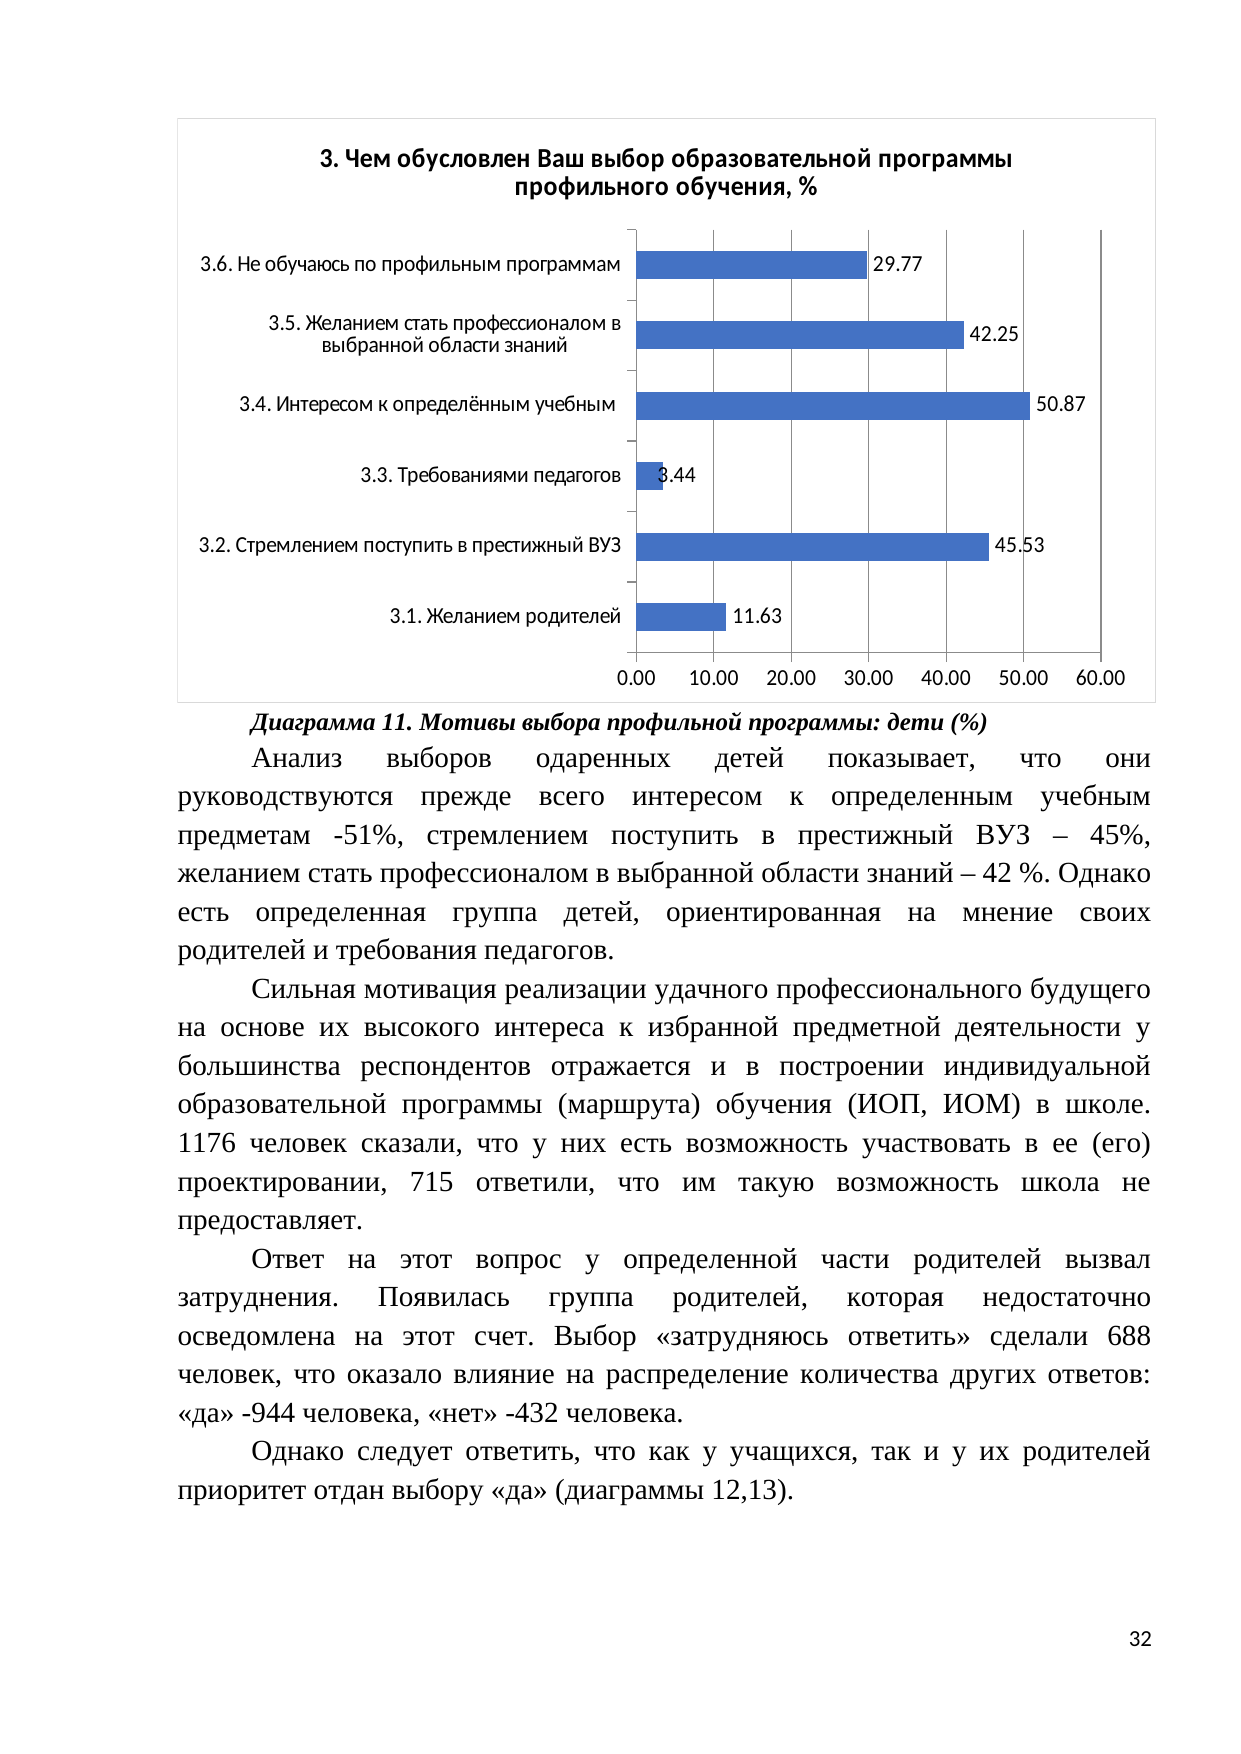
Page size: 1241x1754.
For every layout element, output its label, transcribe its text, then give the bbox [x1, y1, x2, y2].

text Диаграмма 11. Мотивы выбора профильной программы: дети (%) [177, 707, 1152, 735]
text Однако следует ответить, что как у учащихся, так и у их родителей приоритет отдан выбору «да» (диаграммы 12,13). [177, 1433, 1152, 1506]
text Ответ на этот вопрос у определенной части родителей вызвал затруднения. Появилась группа родителей, которая недостаточно осведомлена на этот счет. Выбор «затрудняюсь ответить» сделали 688 человек, что оказало влияние на распределение количества других ответов: «да» -944 человека, «нет» -432 человека. [177, 1241, 1152, 1428]
text Анализ выборов одаренных детей показывает, что они руководствуются прежде всего интересом к определенным учебным предметам -51%, стремлением поступить в престижный ВУЗ – 45%, желанием стать профессионалом в выбранной области знаний – 42 %. Однако есть определенная группа детей, ориентированная на мнение своих родителей и требования педагогов. [177, 740, 1152, 966]
text Сильная мотивация реализации удачного профессионального будущего на основе их высокого интереса к избранной предметной деятельности у большинства респондентов отражается и в построении индивидуальной образовательной программы (маршрута) обучения (ИОП, ИОМ) в школе. 1176 человек сказали, что у них есть возможность участвовать в ее (его) проектировании, 715 ответили, что им такую возможность школа не предоставляет. [177, 971, 1152, 1236]
